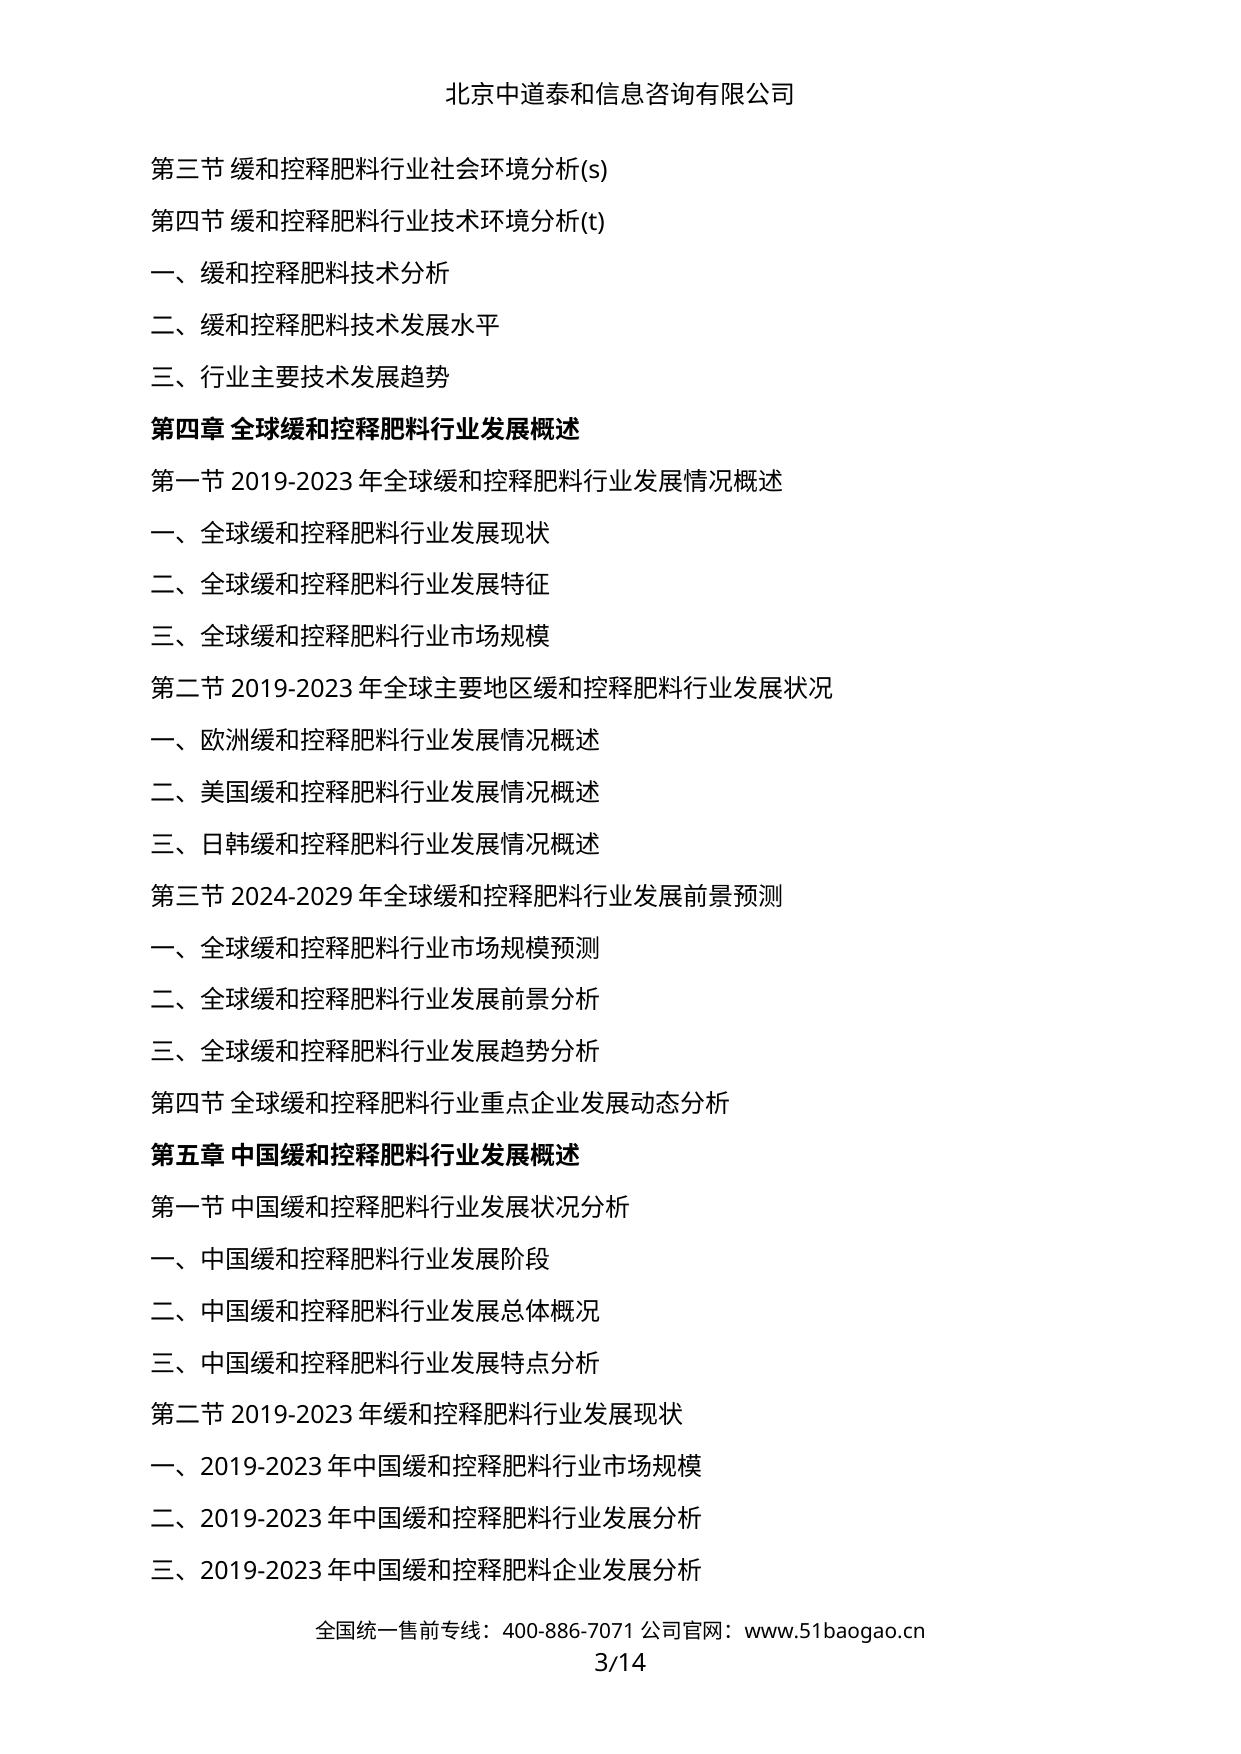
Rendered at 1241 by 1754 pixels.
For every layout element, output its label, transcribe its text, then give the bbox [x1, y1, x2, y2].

text 一、缓和控释肥料技术分析 [150, 254, 1090, 290]
text 二、缓和控释肥料技术发展水平 [150, 306, 1090, 342]
text 二、全球缓和控释肥料行业发展特征 [150, 565, 1090, 601]
text 二、全球缓和控释肥料行业发展前景分析 [150, 980, 1090, 1016]
text 一、2019-2023年中国缓和控释肥料行业市场规模 [150, 1447, 1090, 1483]
text 一、全球缓和控释肥料行业市场规模预测 [150, 928, 1090, 964]
text 第四章 全球缓和控释肥料行业发展概述 [150, 409, 1090, 446]
text 一、中国缓和控释肥料行业发展阶段 [150, 1239, 1090, 1276]
text 三、2019-2023年中国缓和控释肥料企业发展分析 [150, 1551, 1090, 1587]
text 三、全球缓和控释肥料行业发展趋势分析 [150, 1032, 1090, 1068]
text 三、行业主要技术发展趋势 [150, 357, 1090, 394]
text 第四节 缓和控释肥料行业技术环境分析(t) [150, 202, 1090, 238]
text 第二节 2019-2023年缓和控释肥料行业发展现状 [150, 1395, 1090, 1431]
text 一、全球缓和控释肥料行业发展现状 [150, 513, 1090, 549]
text 第三节 2024-2029年全球缓和控释肥料行业发展前景预测 [150, 876, 1090, 912]
text 第一节 中国缓和控释肥料行业发展状况分析 [150, 1187, 1090, 1224]
text 三、全球缓和控释肥料行业市场规模 [150, 617, 1090, 653]
text 第五章 中国缓和控释肥料行业发展概述 [150, 1136, 1090, 1172]
text 三、中国缓和控释肥料行业发展特点分析 [150, 1343, 1090, 1379]
text 二、中国缓和控释肥料行业发展总体概况 [150, 1291, 1090, 1327]
text 第三节 缓和控释肥料行业社会环境分析(s) [150, 150, 1090, 186]
text 第一节 2019-2023年全球缓和控释肥料行业发展情况概述 [150, 461, 1090, 497]
text 三、日韩缓和控释肥料行业发展情况概述 [150, 824, 1090, 861]
text 二、美国缓和控释肥料行业发展情况概述 [150, 772, 1090, 809]
text 第四节 全球缓和控释肥料行业重点企业发展动态分析 [150, 1084, 1090, 1120]
text 一、欧洲缓和控释肥料行业发展情况概述 [150, 721, 1090, 757]
text 二、2019-2023年中国缓和控释肥料行业发展分析 [150, 1499, 1090, 1535]
text 第二节 2019-2023年全球主要地区缓和控释肥料行业发展状况 [150, 669, 1090, 705]
